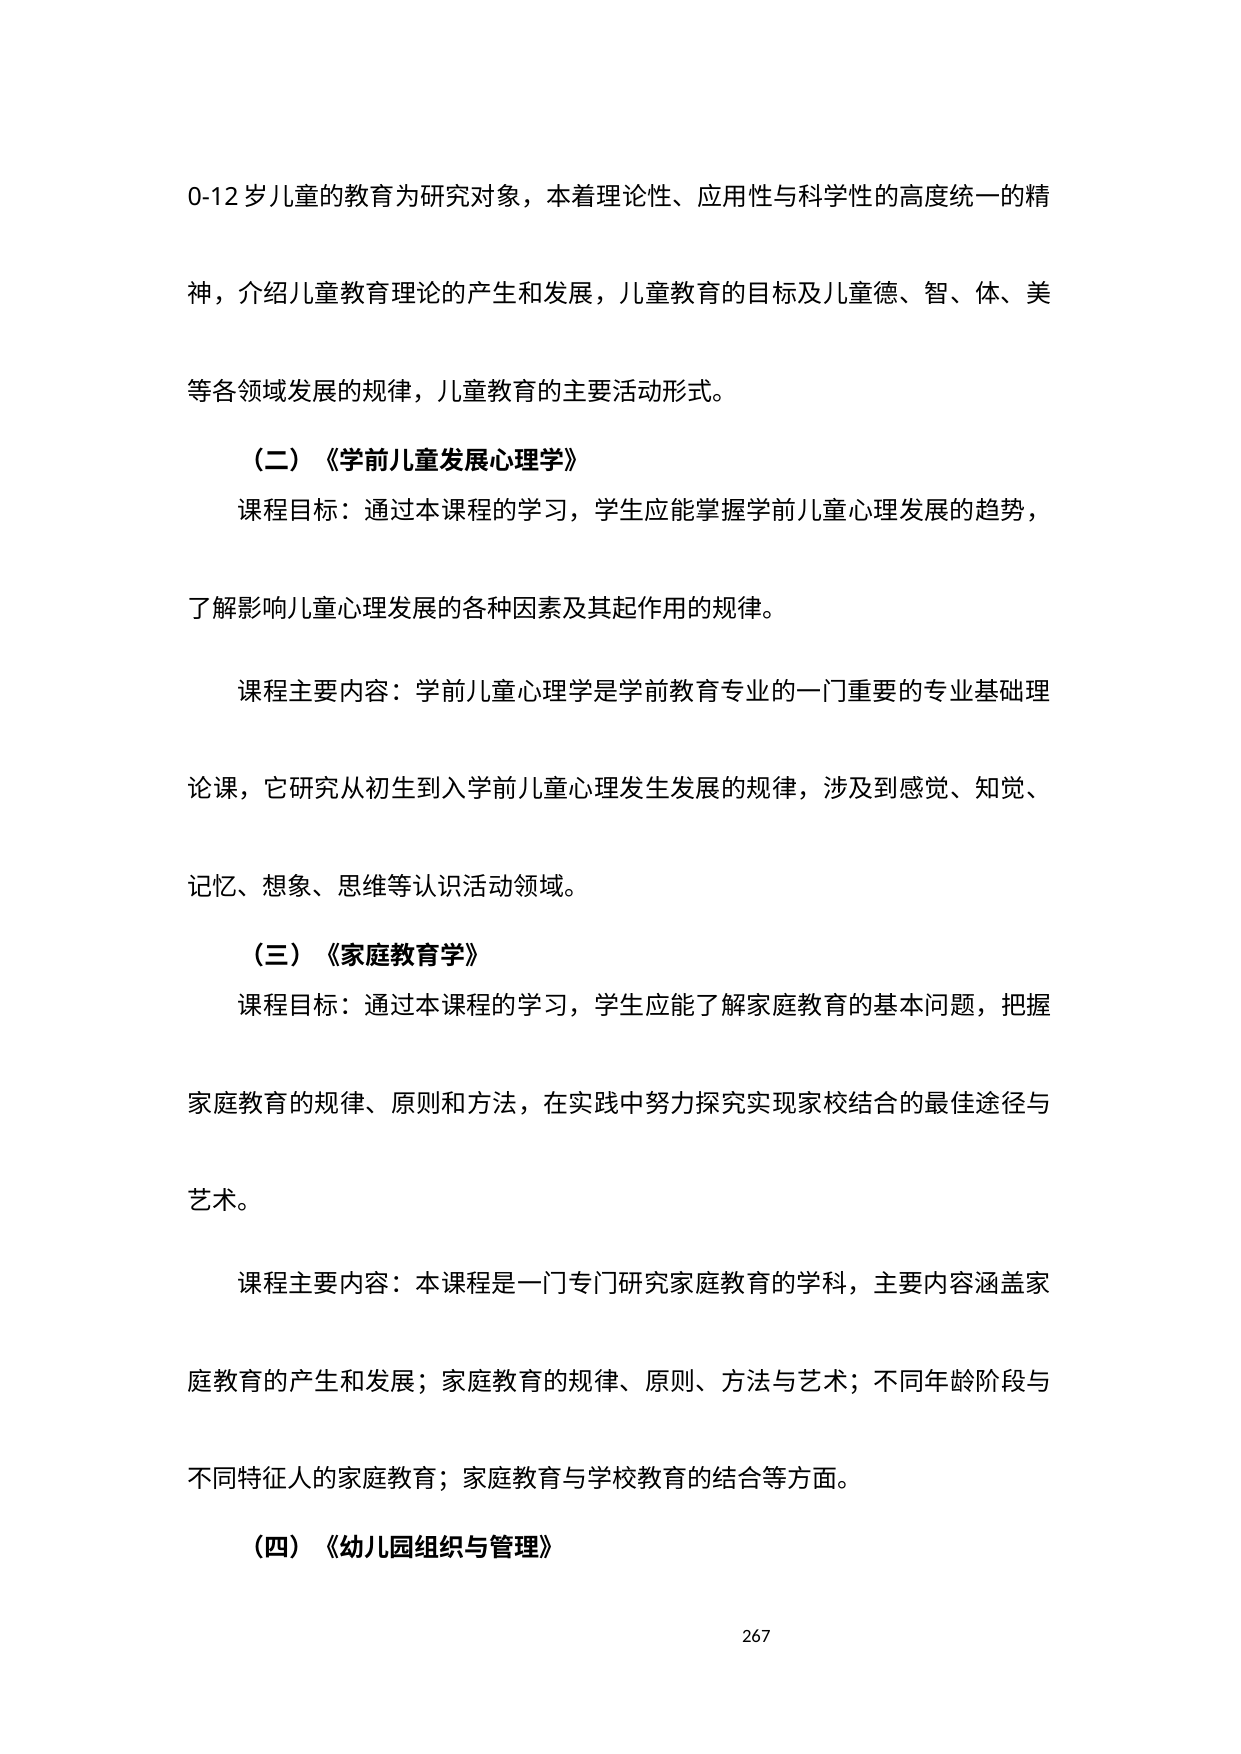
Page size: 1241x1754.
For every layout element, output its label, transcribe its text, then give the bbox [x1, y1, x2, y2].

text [187, 162, 1053, 422]
text 课程主要内容：本课程是一门专门研究家庭教育的学科，主要内容涵盖家庭教育的产生和发展；家庭教育的规律、原则、方法与艺术；不同年龄阶段与不同特征人的家庭教育；家庭教育与学校教育的结合等方面。 [187, 1249, 1053, 1509]
text （二）《学前儿童发展心理学》 [187, 440, 1053, 476]
text 课程目标：通过本课程的学习，学生应能掌握学前儿童心理发展的趋势，了解影响儿童心理发展的各种因素及其起作用的规律。 [187, 476, 1053, 639]
text （四）《幼儿园组织与管理》 [187, 1528, 1053, 1564]
text 课程主要内容：学前儿童心理学是学前教育专业的一门重要的专业基础理论课，它研究从初生到入学前儿童心理发生发展的规律，涉及到感觉、知觉、记忆、想象、思维等认识活动领域。 [187, 657, 1053, 917]
text （三）《家庭教育学》 [187, 935, 1053, 971]
text 课程目标：通过本课程的学习，学生应能了解家庭教育的基本问题，把握家庭教育的规律、原则和方法，在实践中努力探究实现家校结合的最佳途径与艺术。 [187, 971, 1053, 1231]
